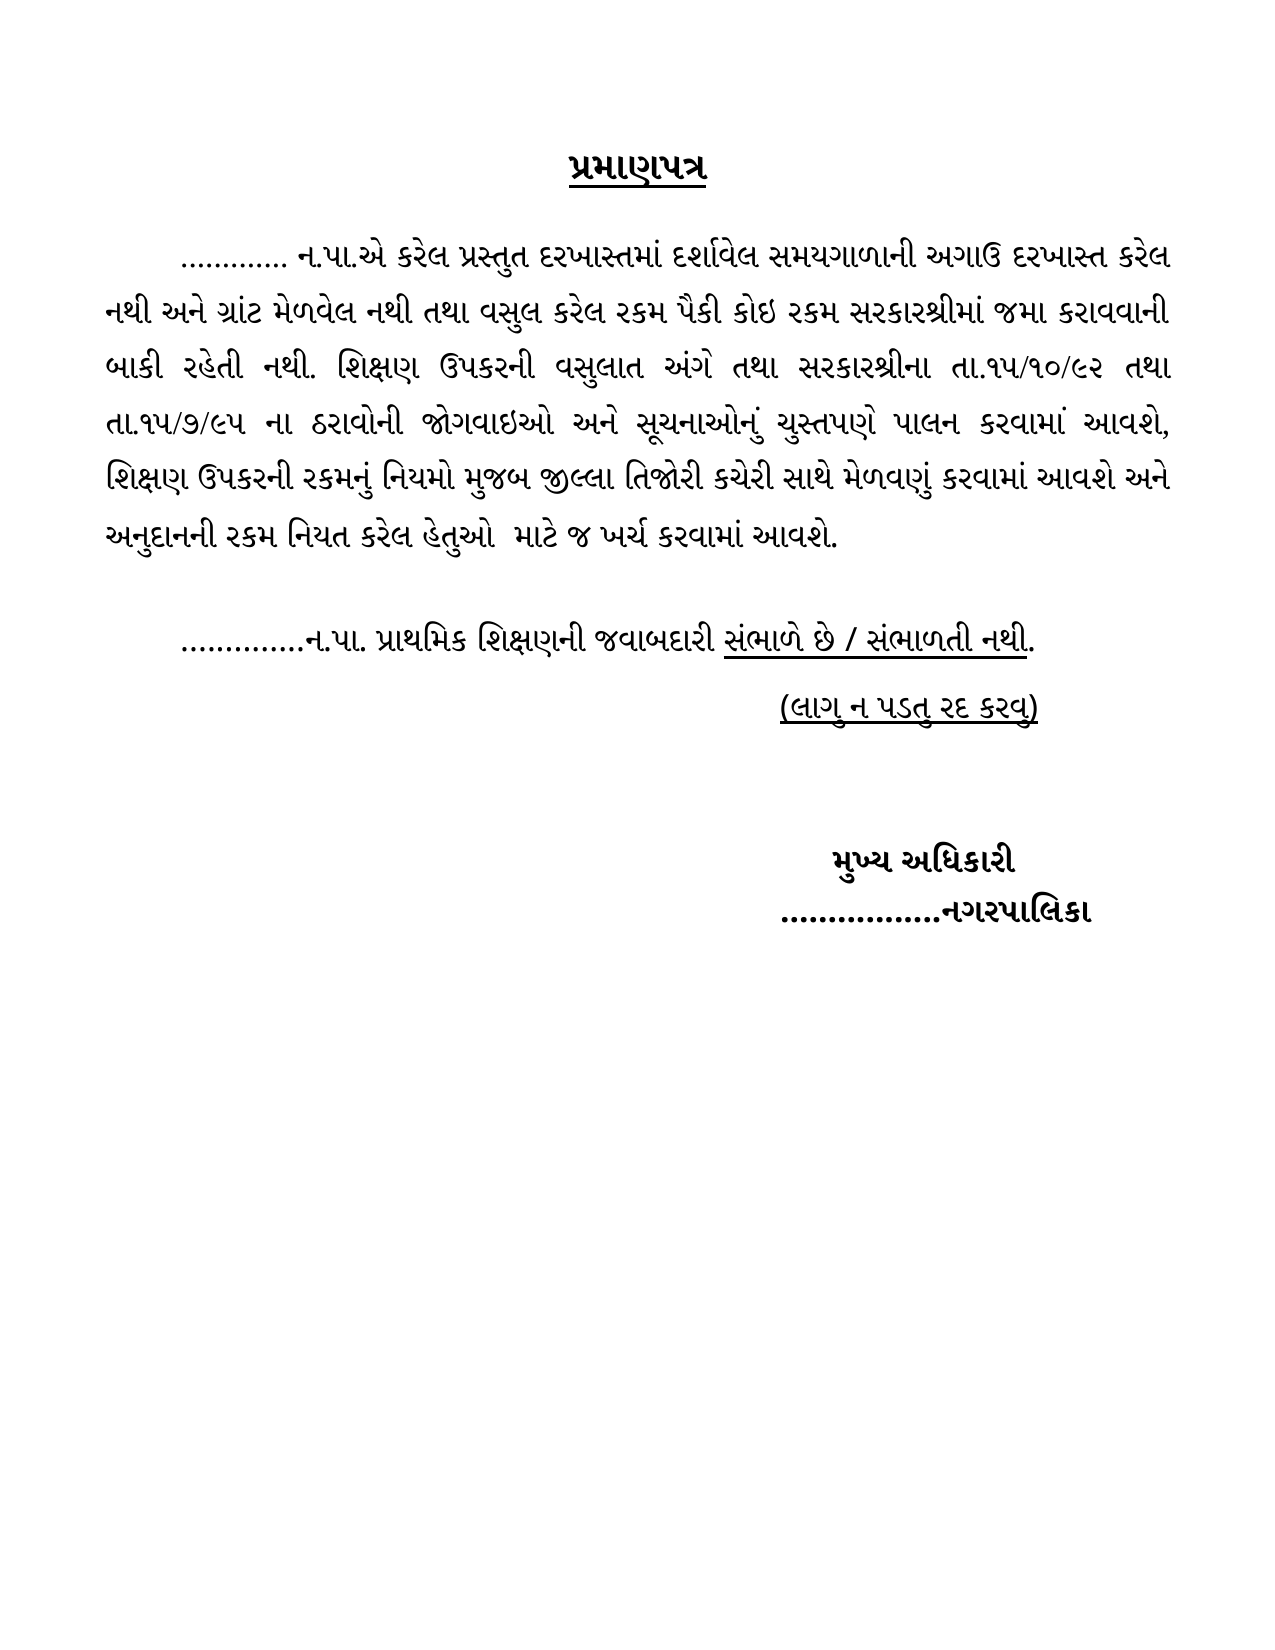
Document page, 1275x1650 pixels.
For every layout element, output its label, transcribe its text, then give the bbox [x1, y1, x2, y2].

text પ્રમાણપત્ર [105, 142, 1170, 196]
text ..............ન.પા. પ્રાથમિક શિક્ષણની જવાબદારી સંભાળે છે / સંભાળતી નથી. [105, 615, 1170, 666]
text ............. ન.પા.એ કરેલ પ્રસ્તુત દરખાસ્તમાં દર્શાવેલ સમયગાળાની અગાઉ દરખાસ્ત કરેલ નથી અને ગ્રાંટ મેળવેલ નથી તથા વસુલ કરેલ રકમ પૈકી કોઇ રકમ સરકારશ્રીમાં જમા કરાવવાની બાકી રહેતી નથી. શિક્ષણ ઉપકરની વસુલાત અંગે તથા સરકારશ્રીના તા.૧૫/૧૦/૯૨ તથા તા.૧૫/૭/૯૫ ના ઠરાવોની જોગવાઇઓ અને સૂચનાઓનું ચુસ્તપણે પાલન કરવામાં આવશે, શિક્ષણ ઉપકરની રકમનું નિયમો મુજબ જીલ્લા તિજોરી કચેરી સાથે મેળવણું કરવામાં આવશે અને અનુદાનની રકમ નિયત કરેલ હેતુઓ માટે જ ખર્ચ કરવામાં આવશે. [105, 235, 1170, 562]
text .................નગરપાલિકા [780, 887, 1170, 938]
text (લાગુ ન પડતુ રદ કરવુ) [105, 683, 1170, 734]
text મુખ્ય અધિકારી [780, 839, 1170, 887]
